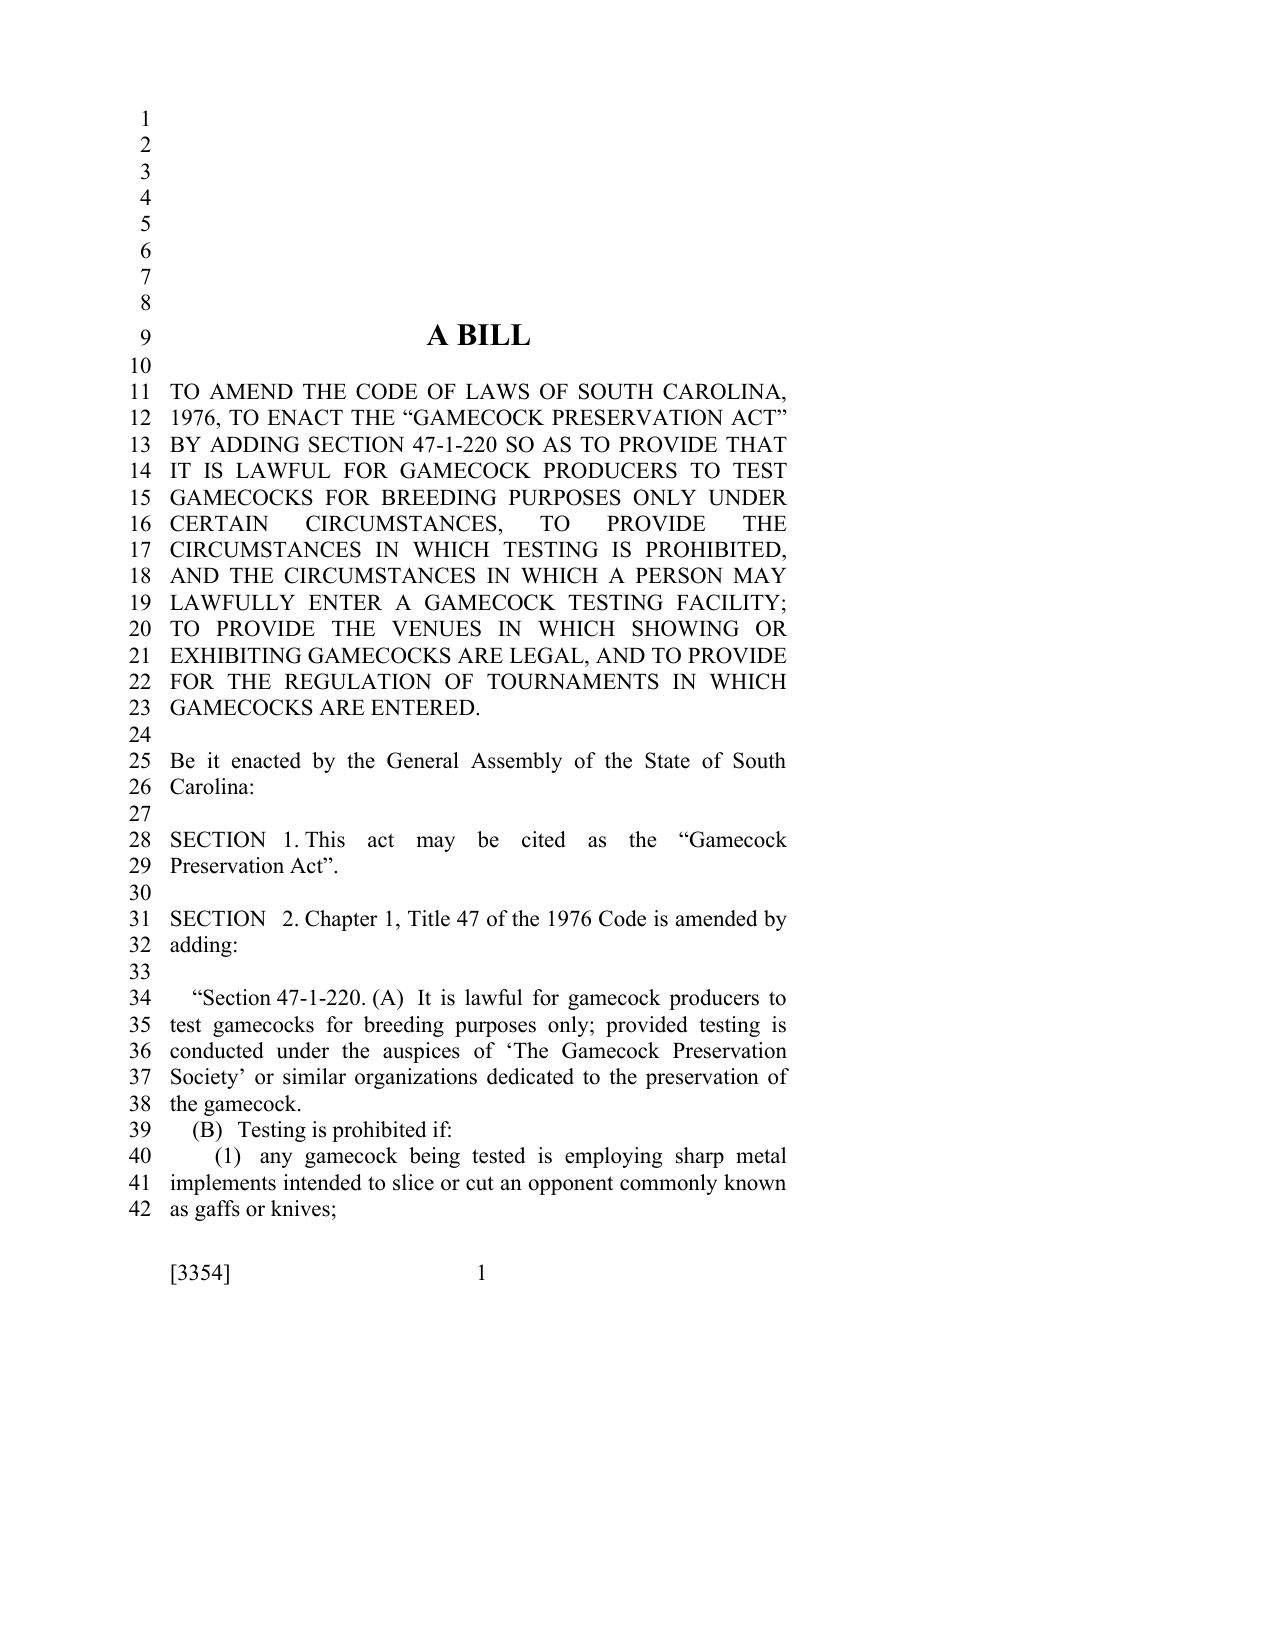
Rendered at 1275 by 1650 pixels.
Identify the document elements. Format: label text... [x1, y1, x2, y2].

text SECTION 2. Chapter 1, Title 47 of the 1976 Code is amended by adding: [169, 905, 787, 958]
text (1) any gamecock being tested is employing sharp metal implements intended to slice or cut an opponent commonly known as gaffs or knives; [169, 1142, 787, 1221]
text A BILL [169, 316, 787, 352]
text “Section 47-1-220. (A) It is lawful for gamecock producers to test gamecocks for breeding purposes only; provided testing is conducted under the auspices of ‘The Gamecock Preservation Society’ or similar organizations dedicated to the preservation of the gamecock. [169, 984, 787, 1116]
text Be it enacted by the General Assembly of the State of South Carolina: [169, 747, 787, 800]
text (B) Testing is prohibited if: [169, 1116, 787, 1142]
text TO AMEND THE CODE OF LAWS OF SOUTH CAROLINA, 1976, TO ENACT THE “GAMECOCK PRESERVATION ACT” BY ADDING SECTION 47-1-220 SO AS TO PROVIDE THAT IT IS LAWFUL FOR GAMECOCK PRODUCERS TO TEST GAMECOCKS FOR BREEDING PURPOSES ONLY UNDER CERTAIN CIRCUMSTANCES, TO PROVIDE THE CIRCUMSTANCES IN WHICH TESTING IS PROHIBITED, AND THE CIRCUMSTANCES IN WHICH A PERSON MAY LAWFULLY ENTER A GAMECOCK TESTING FACILITY; TO PROVIDE THE VENUES IN WHICH SHOWING OR EXHIBITING GAMECOCKS ARE LEGAL, AND TO PROVIDE FOR THE REGULATION OF TOURNAMENTS IN WHICH GAMECOCKS ARE ENTERED. [169, 378, 787, 721]
text SECTION 1. This act may be cited as the “Gamecock Preservation Act”. [169, 826, 787, 879]
